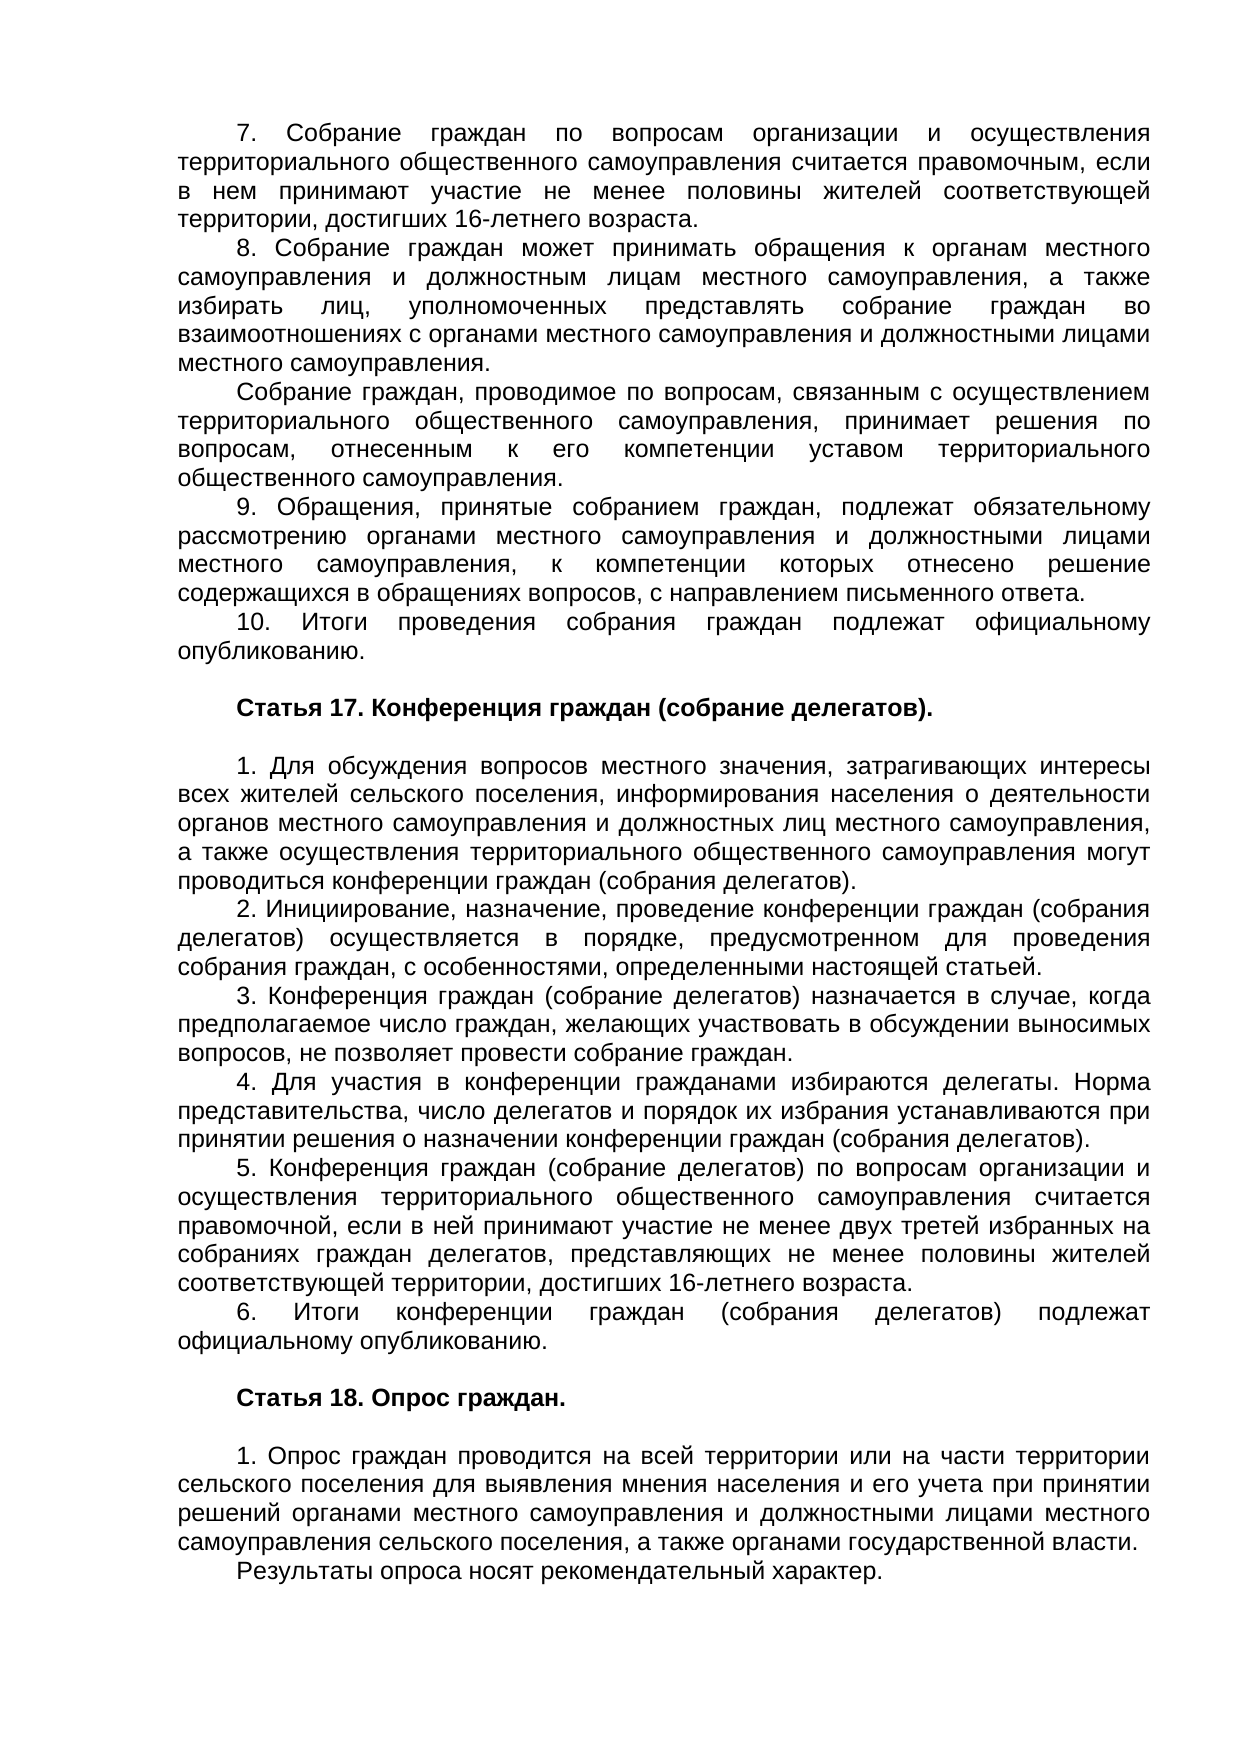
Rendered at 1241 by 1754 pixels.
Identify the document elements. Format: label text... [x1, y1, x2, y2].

text 3. Конференция граждан (собрание делегатов) назначается в случае, когда предполагаемое число граждан, желающих участвовать в обсуждении выносимых вопросов, не позволяет провести собрание граждан. [177, 981, 1152, 1067]
text Статья 17. Конференция граждан (собрание делегатов). [177, 693, 1152, 722]
text 6. Итоги конференции граждан (собрания делегатов) подлежат официальному опубликованию. [177, 1297, 1152, 1354]
text 2. Инициирование, назначение, проведение конференции граждан (собрания делегатов) осуществляется в порядке, предусмотренном для проведения собрания граждан, с особенностями, определенными настоящей статьей. [177, 894, 1152, 981]
text 8. Собрание граждан может принимать обращения к органам местного самоуправления и должностным лицам местного самоуправления, а также избирать лиц, уполномоченных представлять собрание граждан во взаимоотношениях с органами местного самоуправления и должностными лицами местного самоуправления. [177, 233, 1152, 377]
text 1. Опрос граждан проводится на всей территории или на части территории сельского поселения для выявления мнения населения и его учета при принятии решений органами местного самоуправления и должностными лицами местного самоуправления сельского поселения, а также органами государственной власти. [177, 1441, 1152, 1556]
text 1. Для обсуждения вопросов местного значения, затрагивающих интересы всех жителей сельского поселения, информирования населения о деятельности органов местного самоуправления и должностных лиц местного самоуправления, а также осуществления территориального общественного самоуправления могут проводиться конференции граждан (собрания делегатов). [177, 751, 1152, 894]
text 5. Конференция граждан (собрание делегатов) по вопросам организации и осуществления территориального общественного самоуправления считается правомочной, если в ней принимают участие не менее двух третей избранных на собраниях граждан делегатов, представляющих не менее половины жителей соответствующей территории, достигших 16-летнего возраста. [177, 1153, 1152, 1297]
text Собрание граждан, проводимое по вопросам, связанным с осуществлением территориального общественного самоуправления, принимает решения по вопросам, отнесенным к его компетенции уставом территориального общественного самоуправления. [177, 377, 1152, 492]
text 10. Итоги проведения собрания граждан подлежат официальному опубликованию. [177, 607, 1152, 664]
text 7. Собрание граждан по вопросам организации и осуществления территориального общественного самоуправления считается правомочным, если в нем принимают участие не менее половины жителей соответствующей территории, достигших 16-летнего возраста. [177, 118, 1152, 233]
text Статья 18. Опрос граждан. [177, 1383, 1152, 1412]
text Результаты опроса носят рекомендательный характер. [177, 1556, 1152, 1584]
text 4. Для участия в конференции гражданами избираются делегаты. Норма представительства, число делегатов и порядок их избрания устанавливаются при принятии решения о назначении конференции граждан (собрания делегатов). [177, 1067, 1152, 1153]
text 9. Обращения, принятые собранием граждан, подлежат обязательному рассмотрению органами местного самоуправления и должностными лицами местного самоуправления, к компетенции которых отнесено решение содержащихся в обращениях вопросов, с направлением письменного ответа. [177, 492, 1152, 607]
